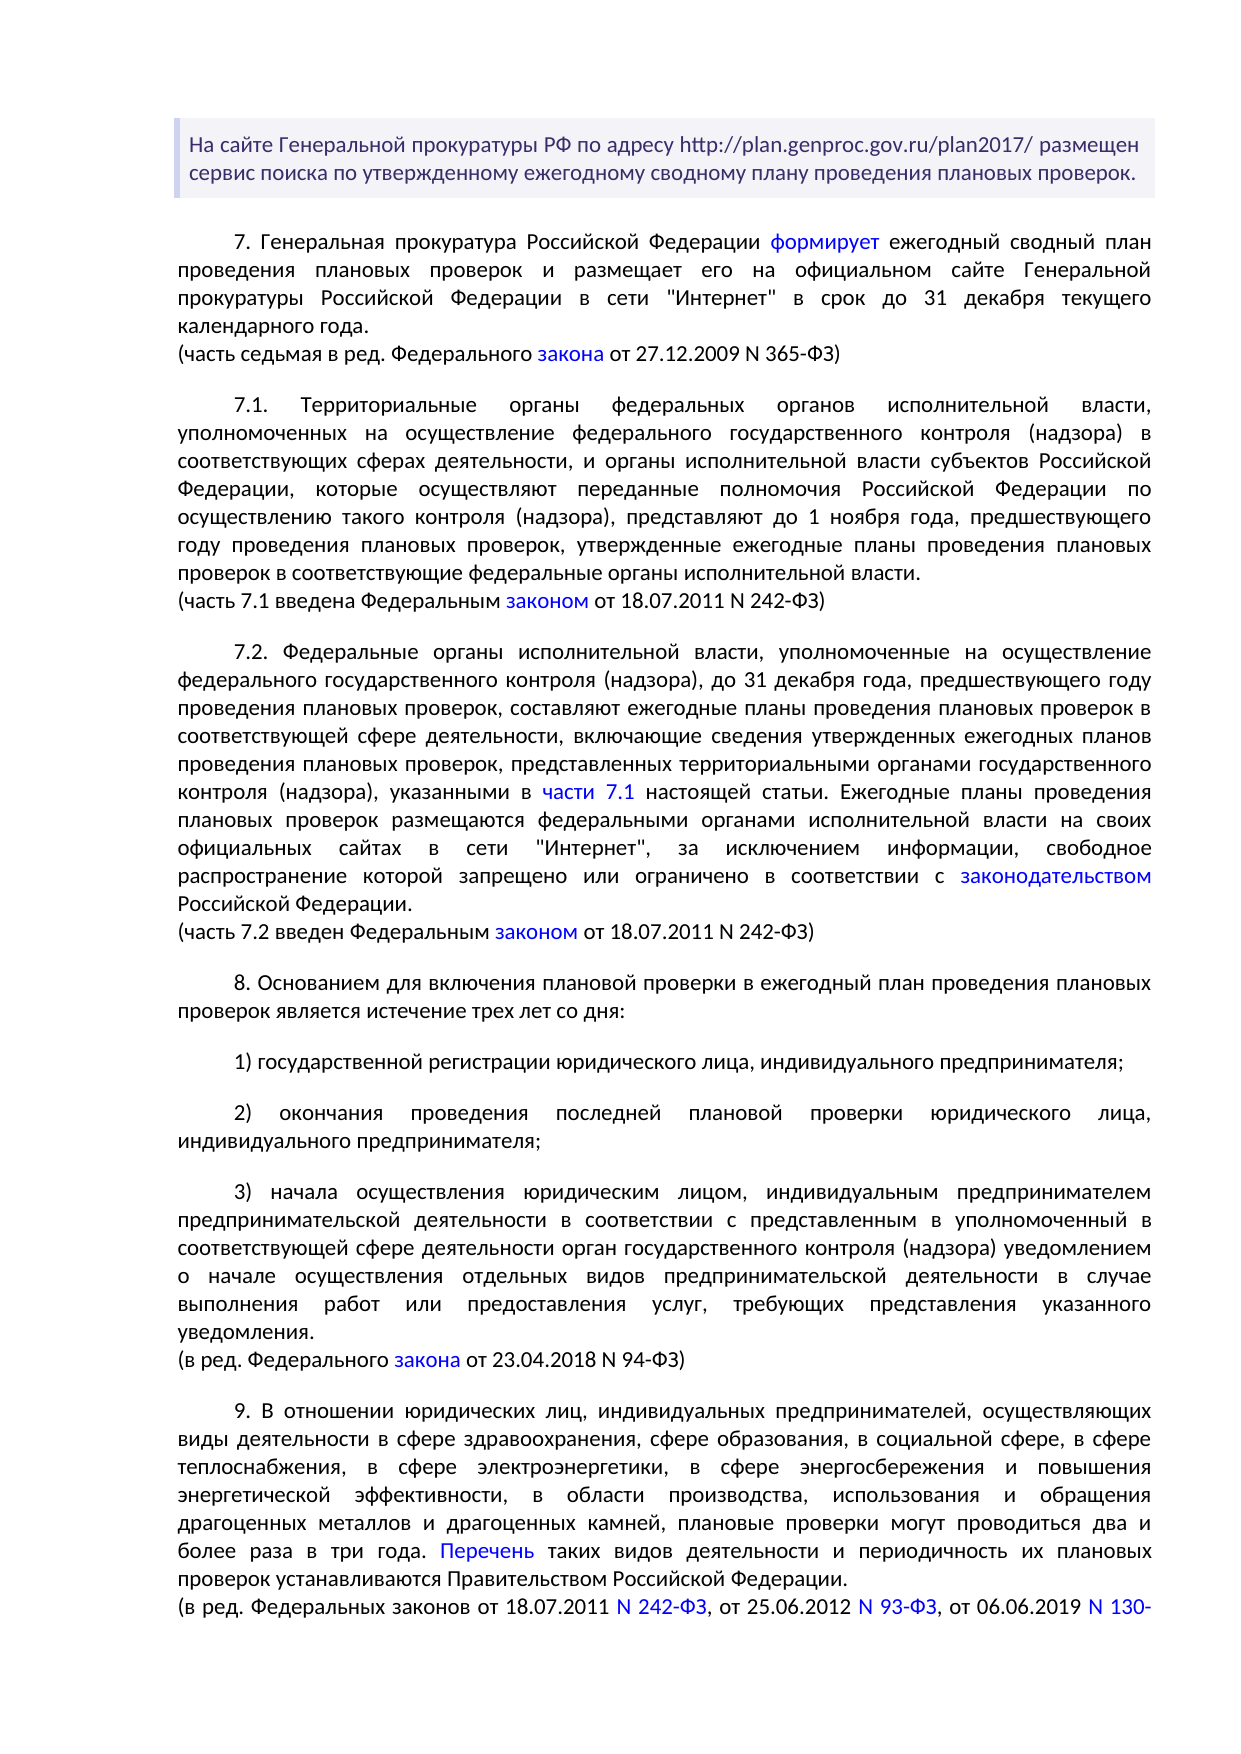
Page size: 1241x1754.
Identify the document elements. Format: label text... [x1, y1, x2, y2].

text 3) начала осуществления юридическим лицом, индивидуальным предпринимателем предпринимательской деятельности в соответствии с представленным в уполномоченный в соответствующей сфере деятельности орган государственного контроля (надзора) уведомлением о начале осуществления отдельных видов предпринимательской деятельности в случае выполнения работ или предоставления услуг, требующих представления указанного уведомления. [177, 1177, 1152, 1345]
text 2) окончания проведения последней плановой проверки юридического лица, индивидуального предпринимателя; [177, 1098, 1152, 1154]
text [177, 1592, 1152, 1620]
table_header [180, 118, 1149, 198]
text 9. В отношении юридических лиц, индивидуальных предпринимателей, осуществляющих виды деятельности в сфере здравоохранения, сфере образования, в социальной сфере, в сфере теплоснабжения, в сфере электроэнергетики, в сфере энергосбережения и повышения энергетической эффективности, в области производства, использования и обращения драгоценных металлов и драгоценных камней, плановые проверки могут проводиться два и более раза в три года. Перечень таких видов деятельности и периодичность их плановых проверок устанавливаются Правительством Российской Федерации. [177, 1396, 1152, 1592]
text 1) государственной регистрации юридического лица, индивидуального предпринимателя; [177, 1047, 1152, 1075]
text 7. Генеральная прокуратура Российской Федерации формирует ежегодный сводный план проведения плановых проверок и размещает его на официальном сайте Генеральной прокуратуры Российской Федерации в сети "Интернет" в срок до 31 декабря текущего календарного года. [177, 227, 1152, 339]
text (часть 7.2 введен Федеральным законом от 18.07.2011 N 242-ФЗ) [177, 917, 1152, 945]
text 8. Основанием для включения плановой проверки в ежегодный план проведения плановых проверок является истечение трех лет со дня: [177, 968, 1152, 1024]
text (в ред. Федерального закона от 23.04.2018 N 94-ФЗ) [177, 1345, 1152, 1373]
text (часть седьмая в ред. Федерального закона от 27.12.2009 N 365-ФЗ) [177, 339, 1152, 367]
text 7.2. Федеральные органы исполнительной власти, уполномоченные на осуществление федерального государственного контроля (надзора), до 31 декабря года, предшествующего году проведения плановых проверок, составляют ежегодные планы проведения плановых проверок в соответствующей сфере деятельности, включающие сведения утвержденных ежегодных планов проведения плановых проверок, представленных территориальными органами государственного контроля (надзора), указанными в части 7.1 настоящей статьи. Ежегодные планы проведения плановых проверок размещаются федеральными органами исполнительной власти на своих официальных сайтах в сети "Интернет", за исключением информации, свободное распространение которой запрещено или ограничено в соответствии с законодательством Российской Федерации. [177, 637, 1152, 917]
text 7.1. Территориальные органы федеральных органов исполнительной власти, уполномоченных на осуществление федерального государственного контроля (надзора) в соответствующих сферах деятельности, и органы исполнительной власти субъектов Российской Федерации, которые осуществляют переданные полномочия Российской Федерации по осуществлению такого контроля (надзора), представляют до 1 ноября года, предшествующего году проведения плановых проверок, утвержденные ежегодные планы проведения плановых проверок в соответствующие федеральные органы исполнительной власти. [177, 390, 1152, 586]
text (часть 7.1 введена Федеральным законом от 18.07.2011 N 242-ФЗ) [177, 586, 1152, 614]
